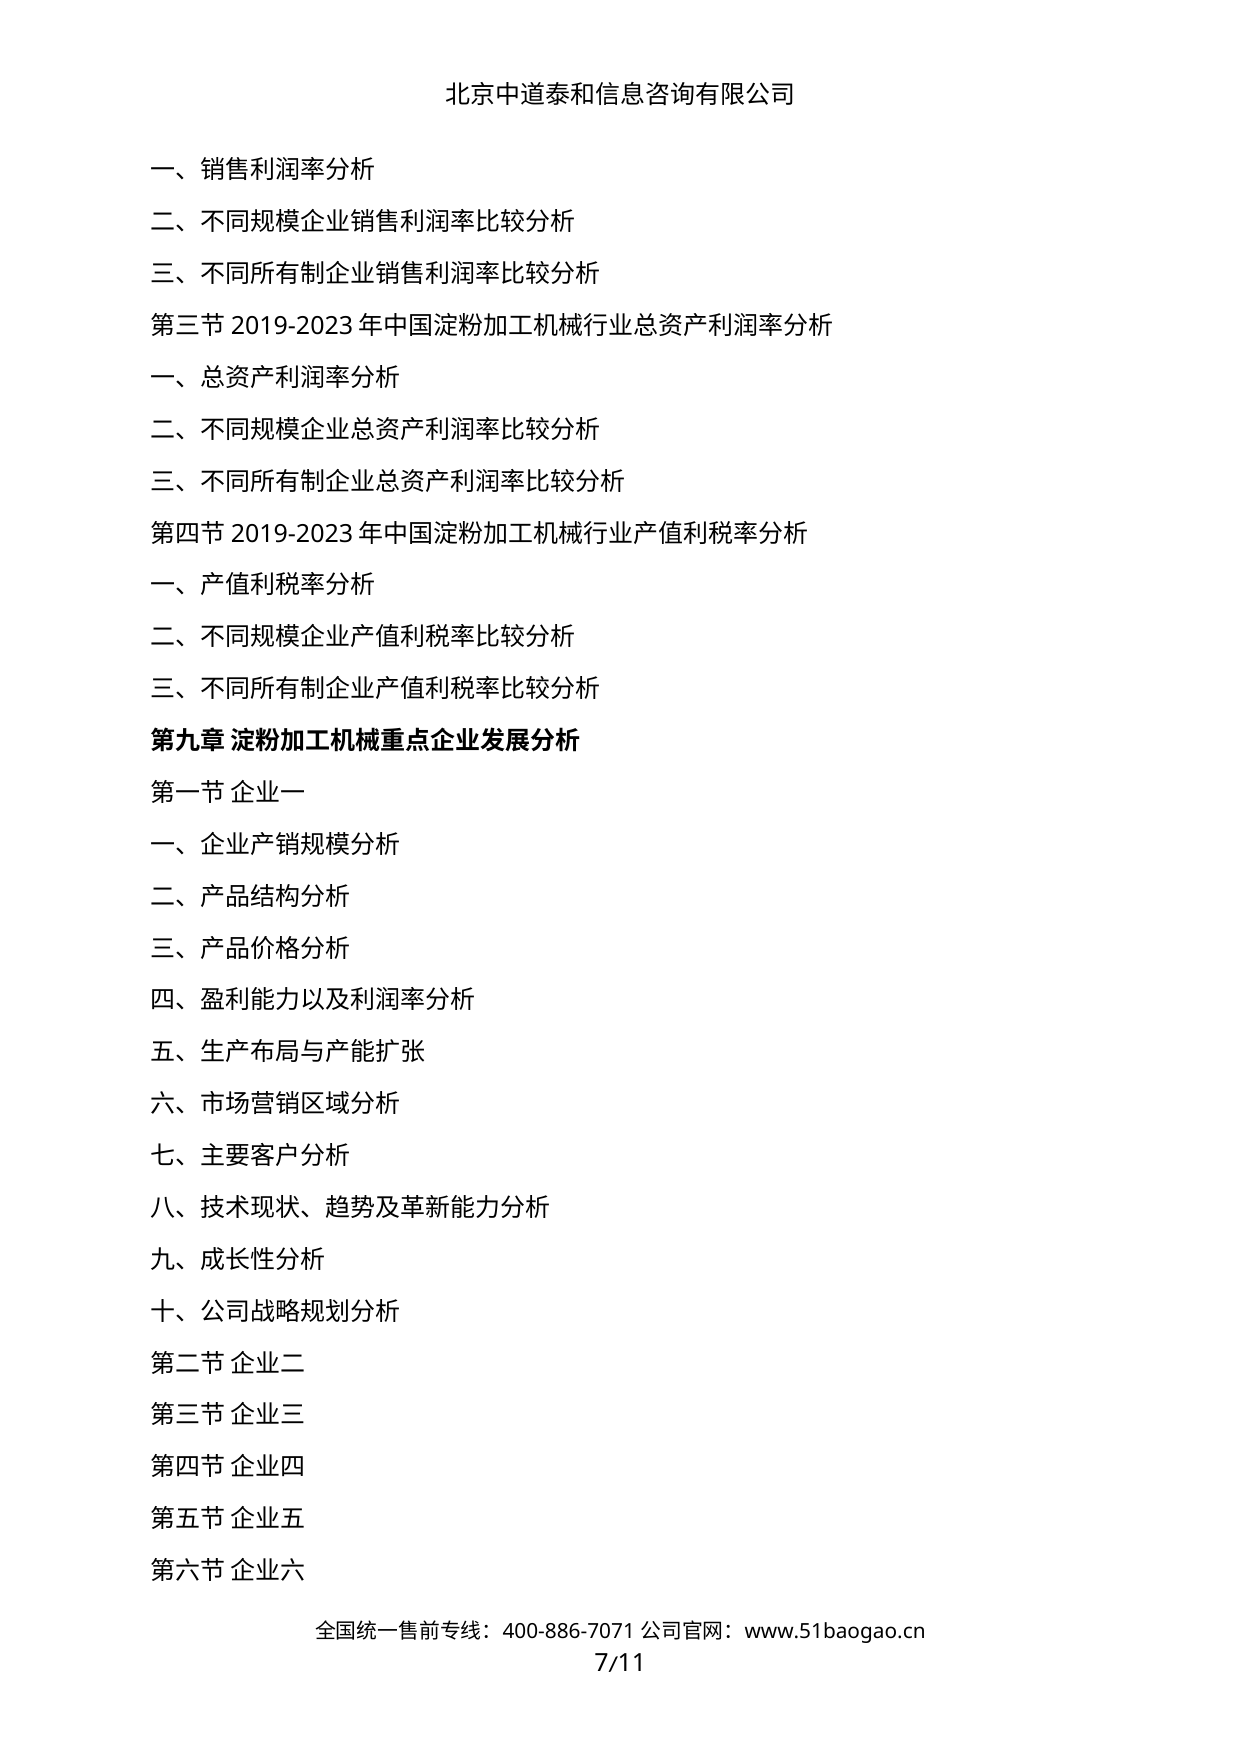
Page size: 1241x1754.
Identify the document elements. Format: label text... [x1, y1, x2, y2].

text 三、不同所有制企业销售利润率比较分析 [150, 254, 1090, 290]
text 第九章 淀粉加工机械重点企业发展分析 [150, 721, 1090, 757]
text 第四节 企业四 [150, 1447, 1090, 1483]
text 三、不同所有制企业产值利税率比较分析 [150, 669, 1090, 705]
text 第四节 2019-2023年中国淀粉加工机械行业产值利税率分析 [150, 513, 1090, 549]
text 五、生产布局与产能扩张 [150, 1032, 1090, 1068]
text 九、成长性分析 [150, 1239, 1090, 1276]
text 三、不同所有制企业总资产利润率比较分析 [150, 461, 1090, 497]
text 第六节 企业六 [150, 1551, 1090, 1587]
text 十、公司战略规划分析 [150, 1291, 1090, 1327]
text 七、主要客户分析 [150, 1136, 1090, 1172]
text 二、不同规模企业销售利润率比较分析 [150, 202, 1090, 238]
text 一、销售利润率分析 [150, 150, 1090, 186]
text 三、产品价格分析 [150, 928, 1090, 964]
text 二、不同规模企业产值利税率比较分析 [150, 617, 1090, 653]
text 第三节 2019-2023年中国淀粉加工机械行业总资产利润率分析 [150, 306, 1090, 342]
text 八、技术现状、趋势及革新能力分析 [150, 1187, 1090, 1224]
text 第一节 企业一 [150, 772, 1090, 809]
text 一、企业产销规模分析 [150, 824, 1090, 861]
text 六、市场营销区域分析 [150, 1084, 1090, 1120]
text 第五节 企业五 [150, 1499, 1090, 1535]
text 一、产值利税率分析 [150, 565, 1090, 601]
text 四、盈利能力以及利润率分析 [150, 980, 1090, 1016]
text 二、产品结构分析 [150, 876, 1090, 912]
text 一、总资产利润率分析 [150, 357, 1090, 394]
text 第二节 企业二 [150, 1343, 1090, 1379]
text 第三节 企业三 [150, 1395, 1090, 1431]
text 二、不同规模企业总资产利润率比较分析 [150, 409, 1090, 446]
